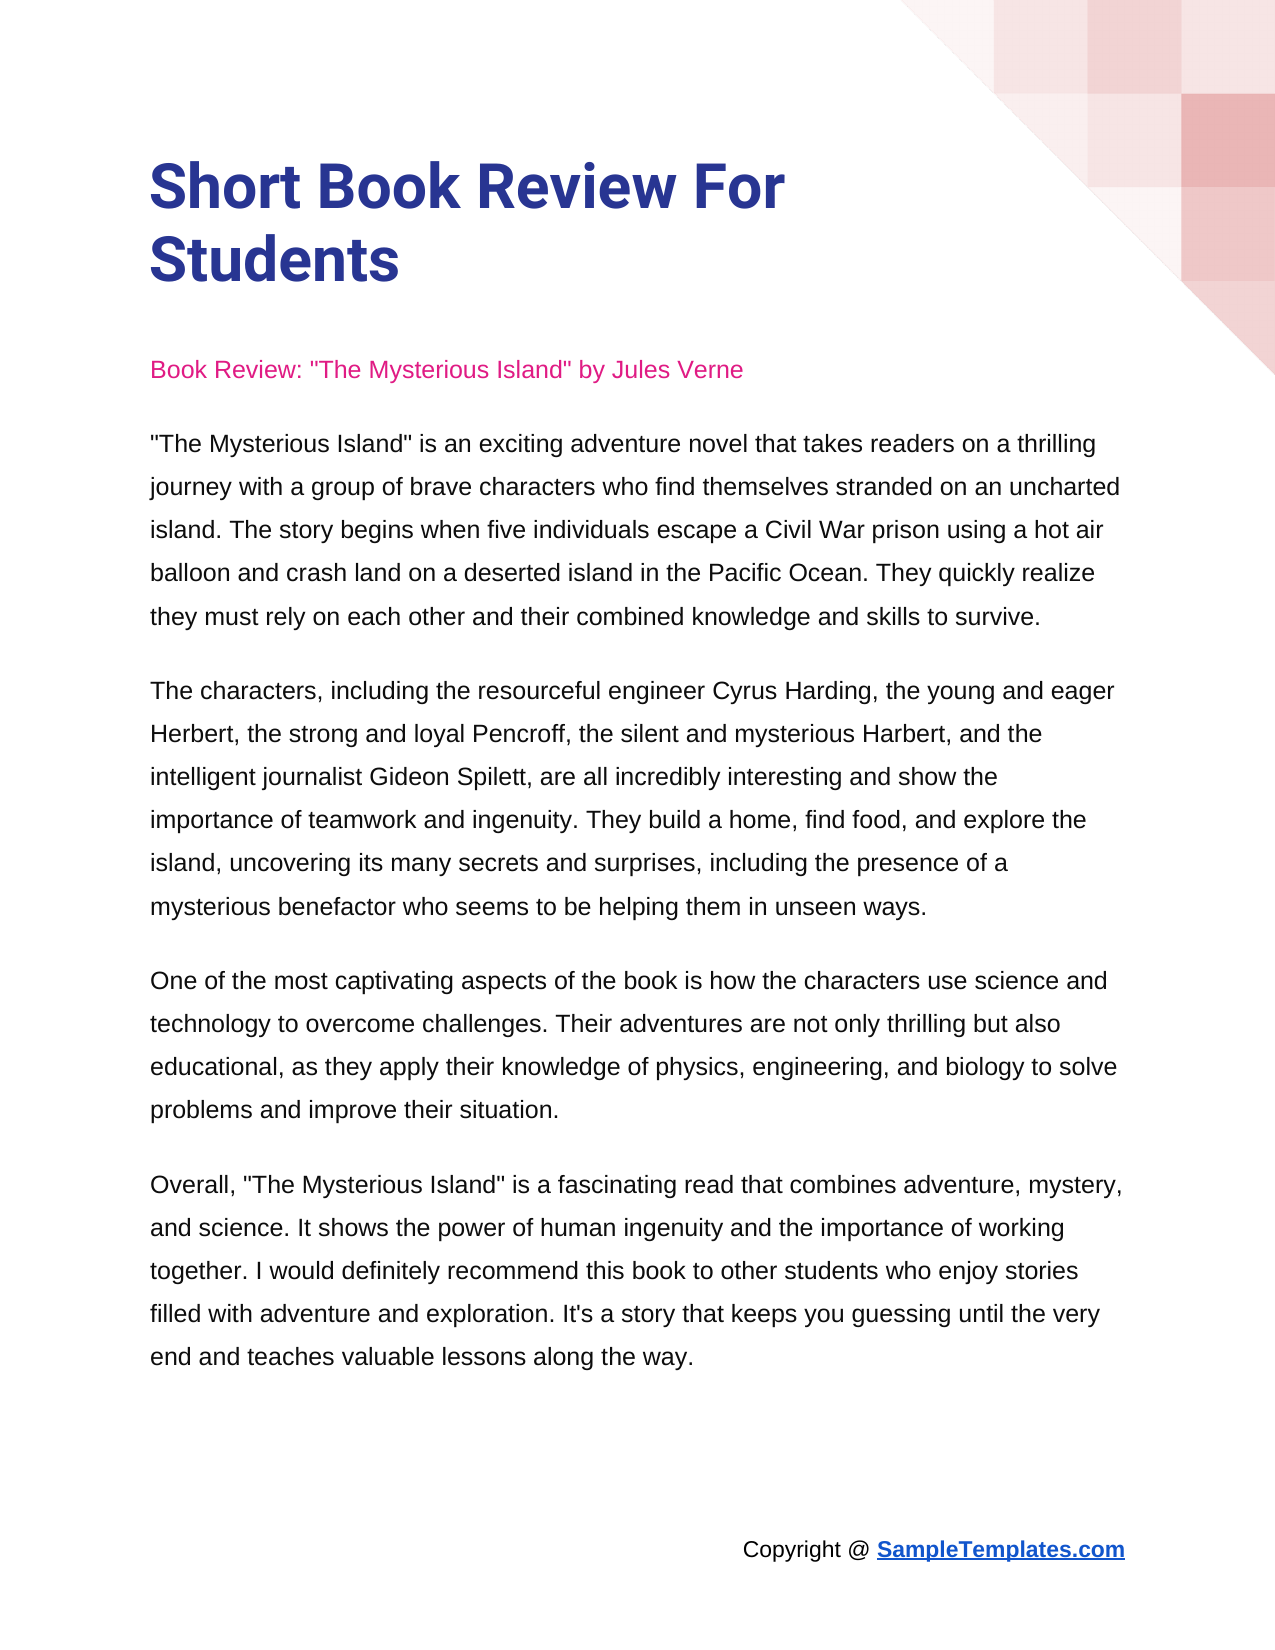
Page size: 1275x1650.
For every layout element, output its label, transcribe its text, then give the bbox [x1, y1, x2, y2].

text Overall, "The Mysterious Island" is a fascinating read that combines adventure, mystery, and science. It shows the power of human ingenuity and the importance of working together. I would definitely recommend this book to other students who enjoy stories filled with adventure and exploration. It's a story that keeps you guessing until the very end and teaches valuable lessons along the way. [150, 1169, 1125, 1371]
text One of the most captivating aspects of the book is how the characters use science and technology to overcome challenges. Their adventures are not only thrilling but also educational, as they apply their knowledge of physics, engineering, and biology to solve problems and improve their situation. [150, 966, 1125, 1124]
text Book Review: "The Mysterious Island" by Jules Verne [150, 354, 1125, 383]
picture [900, 0, 1275, 375]
text "The Mysterious Island" is an exciting adventure novel that takes readers on a thrilling journey with a group of brave characters who find themselves stranded on an uncharted island. The story begins when five individuals escape a Civil War prison using a hot air balloon and crash land on a deserted island in the Pacific Ocean. They quickly realize they must rely on each other and their combined knowledge and skills to survive. [150, 429, 1125, 630]
subtitle Short Book Review For Students [148, 150, 1125, 296]
text The characters, including the resourceful engineer Cyrus Harding, the young and eager Herbert, the strong and loyal Pencroff, the silent and mysterious Harbert, and the intelligent journalist Gideon Spilett, are all incredibly interesting and show the importance of teamwork and ingenuity. They build a home, find food, and explore the island, uncovering its many secrets and surprises, including the presence of a mysterious benefactor who seems to be helping them in unseen ways. [150, 676, 1125, 920]
